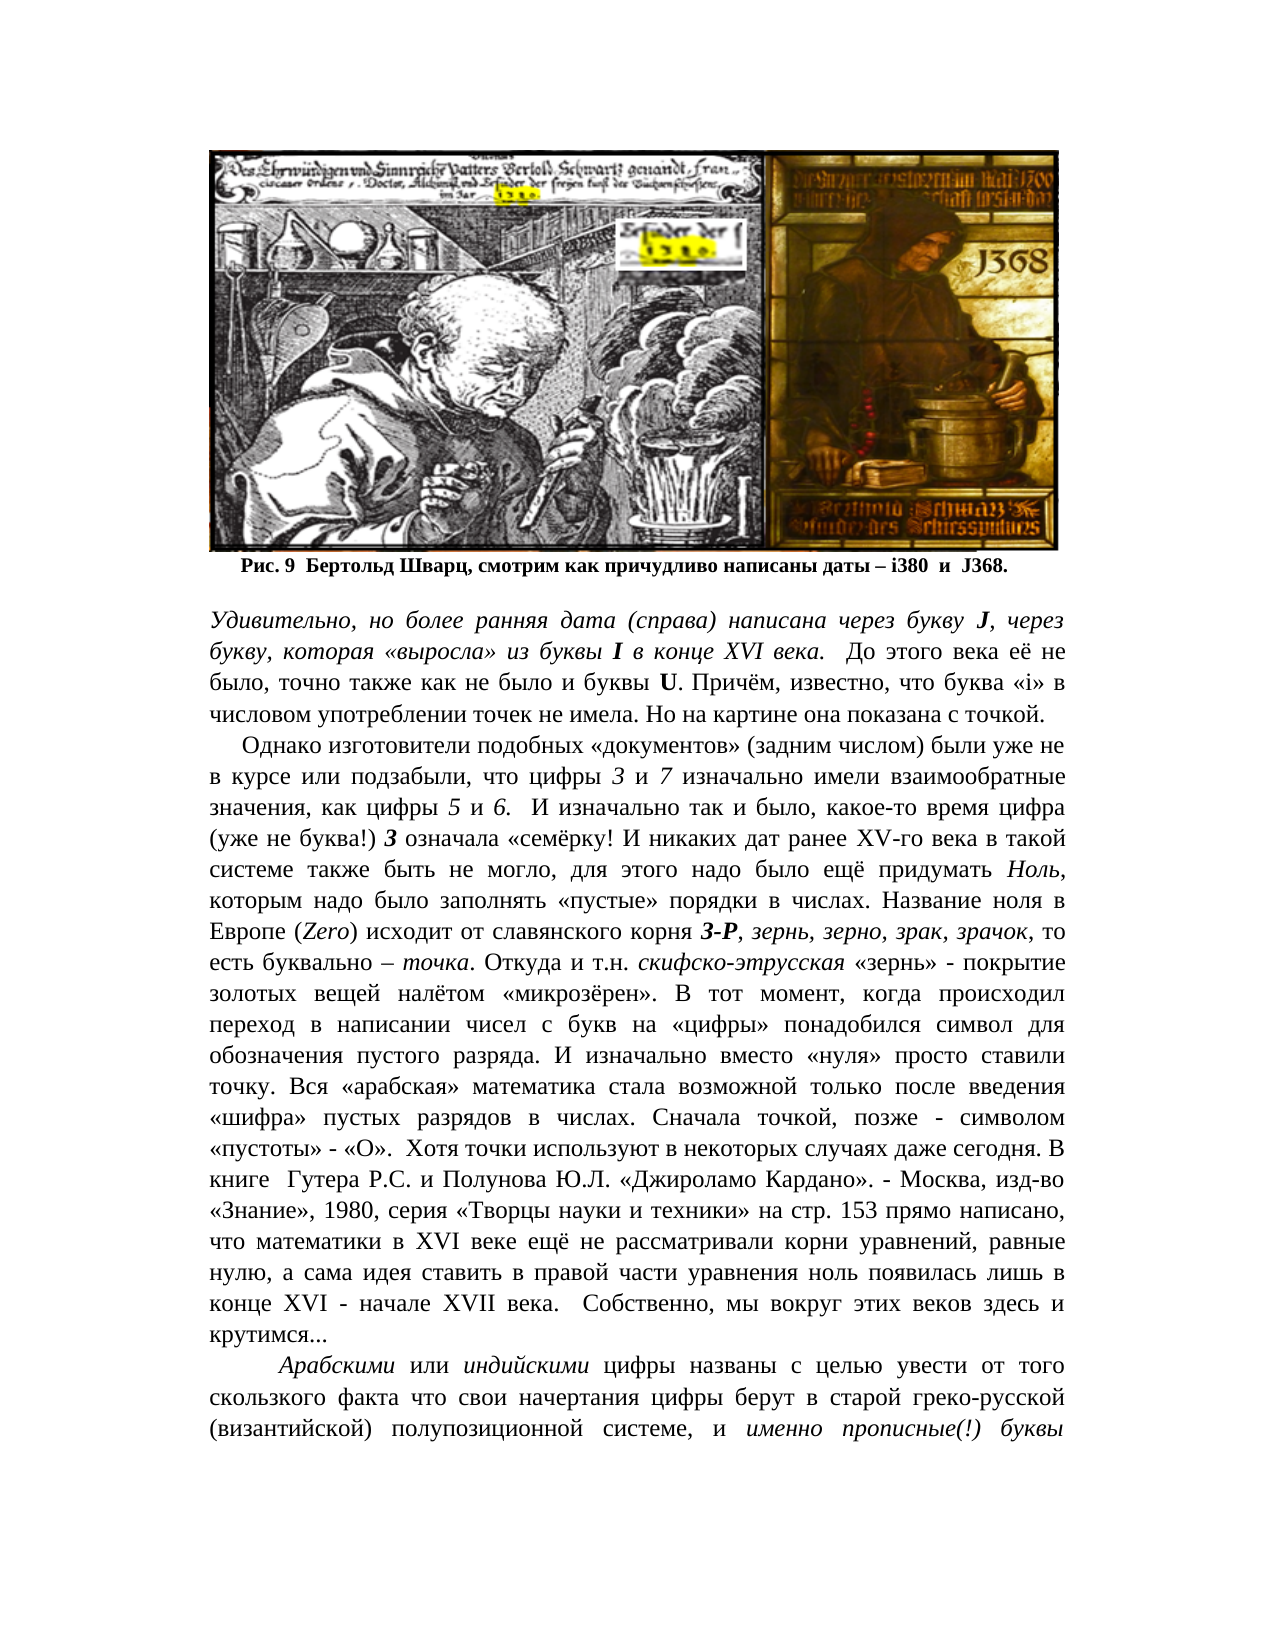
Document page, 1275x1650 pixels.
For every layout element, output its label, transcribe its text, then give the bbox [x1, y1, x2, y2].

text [209, 1351, 1066, 1441]
text Рис. 9 Бертольд Шварц, смотрим как причудливо написаны даты – i380 и J368. [209, 553, 1066, 577]
text Однако изготовители подобных «документов» (задним числом) были уже не в курсе или подзабыли, что цифры 3 и 7 изначально имели взаимообратные значения, как цифры 5 и 6. И изначально так и было, какое-то время цифра (уже не буква!) 3 означала «семёрку! И никаких дат ранее XV-го века в такой системе также быть не могло, для этого надо было ещё придумать Ноль, которым надо было заполнять «пустые» порядки в числах. Название ноля в Европе (Zero) исходит от славянского корня З-Р, зернь, зерно, зрак, зрачок, то есть буквально – точка. Откуда и т.н. скифско-этрусская «зернь» - покрытие золотых вещей налётом «микрозёрен». В тот момент, когда происходил переход в написании чисел с букв на «цифры» понадобился символ для обозначения пустого разряда. И изначально вместо «нуля» просто ставили точку. Вся «арабская» математика стала возможной только после введения «шифра» пустых разрядов в числах. Сначала точкой, позже - символом «пустоты» - «О». Хотя точки используют в некоторых случаях даже сегодня. В книге Гутера Р.С. и Полунова Ю.Л. «Джироламо Кардано». - Москва, изд-во «Знание», 1980, серия «Творцы науки и техники» на стр. 153 прямо написано, что математики в XVI веке ещё не рассматривали корни уравнений, равные нулю, а сама идея ставить в правой части уравнения ноль появилась лишь в конце XVI - начале XVII века. Собственно, мы вокруг этих веков здесь и крутимся... [209, 730, 1066, 1348]
picture [209, 150, 1059, 552]
text Удивительно, но более ранняя дата (справа) написана через букву J, через букву, которая «выросла» из буквы I в конце XVI века. До этого века её не было, точно также как не было и буквы U. Причём, известно, что буква «і» в числовом употреблении точек не имела. Но на картине она показана с точкой. [209, 605, 1066, 727]
